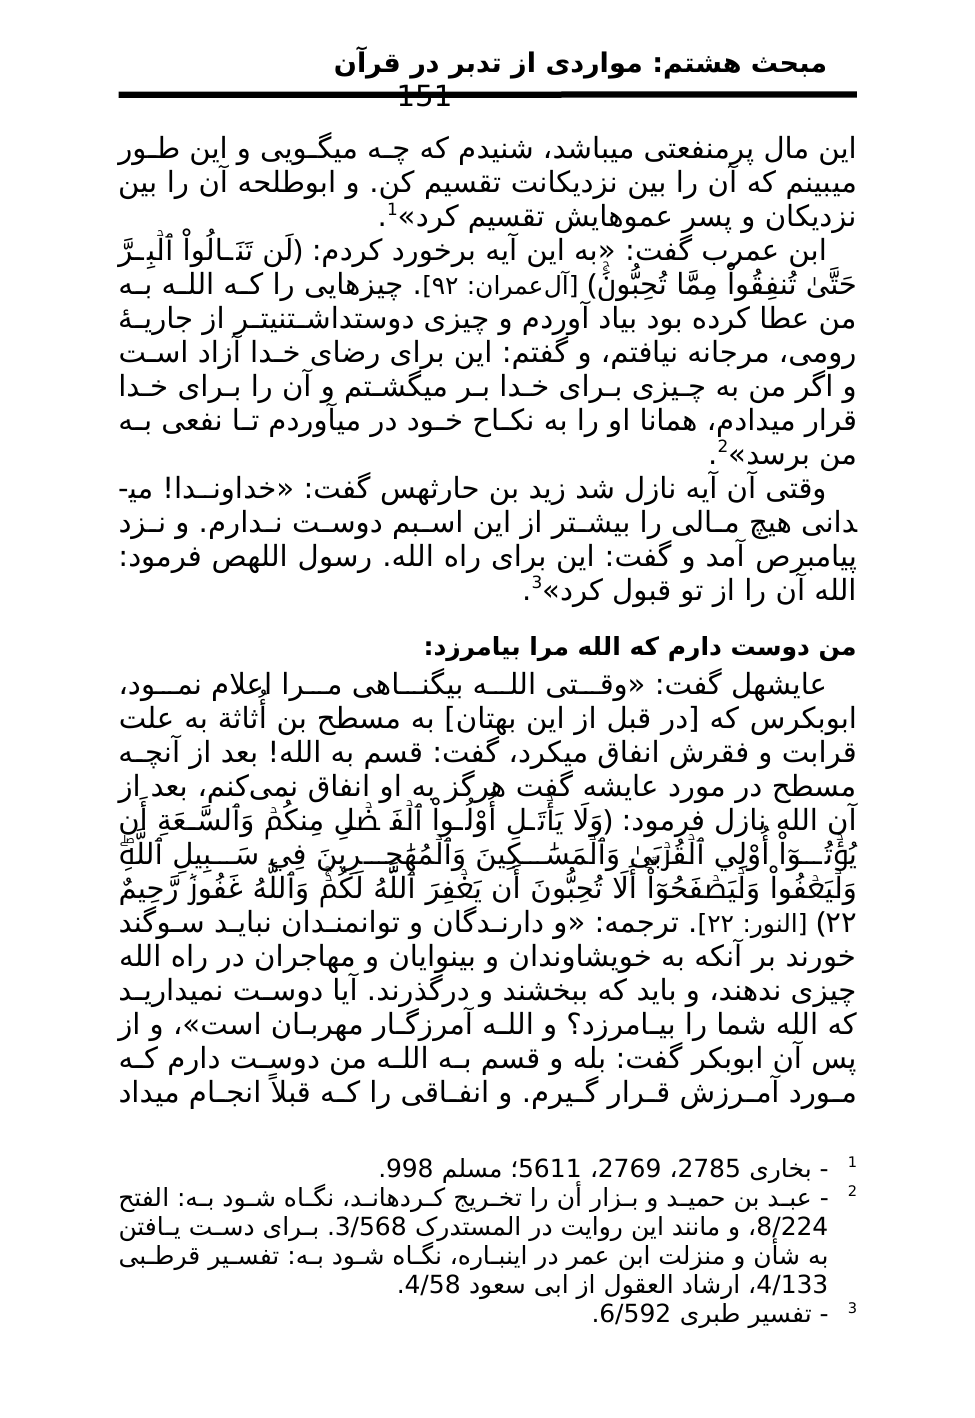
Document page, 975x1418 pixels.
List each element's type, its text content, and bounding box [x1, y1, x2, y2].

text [118, 667, 857, 1109]
text من دوست دارم که الله مرا بیامرزد: [118, 632, 857, 661]
text ابن عمرب گفت: «به این آیه برخورد کردم: ﴿لَن تَنَالُواْ ٱلۡبِرَّ حَتَّىٰ تُنفِقُواْ مِمَّا تُحِبُّونَۚ﴾ [آل‌عمران: ٩٢]. چیزهایی را که الله به من عطا کرده بود بیاد آوردم و چیزی دوستداشتنیتر از جاریۀ رومی، مرجانه نیافتم، و گفتم: این برای رضای خدا آزاد است و اگر من به چیزی برای خدا بر میگشتم و آن را برای خدا قرار میدادم، همانا او را به نکاح خود در میآوردم تا نفعی به من برسد». [118, 233, 857, 471]
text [118, 132, 857, 233]
text وقتی آن آیه نازل شد زید بن حارثهس گفت: «خداوندا! میدانی هیچ مالی را بیشتر از این اسبم دوست ندارم. و نزد پیامبرص آمد و گفت: این برای راه الله. رسول اللهص فرمود: الله آن را از تو قبول کرد». [118, 471, 857, 607]
